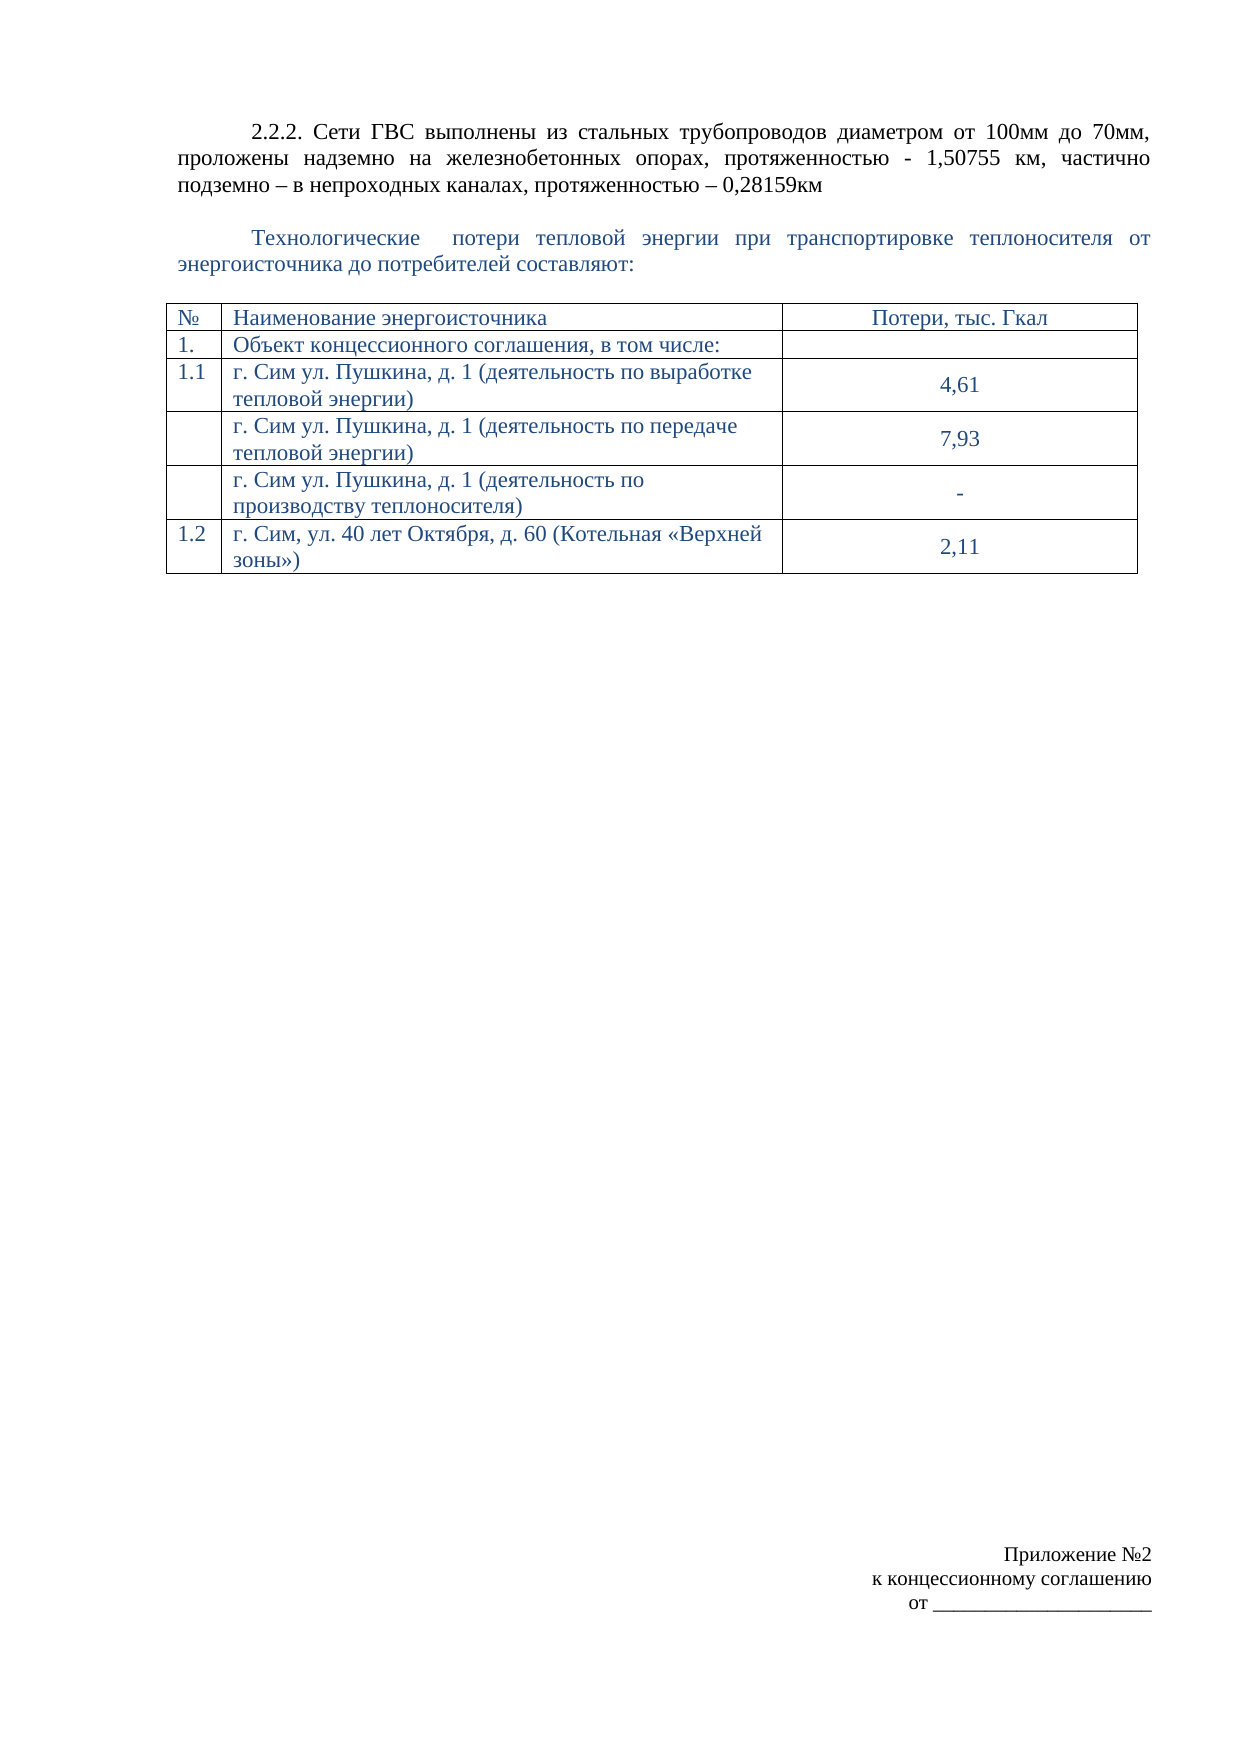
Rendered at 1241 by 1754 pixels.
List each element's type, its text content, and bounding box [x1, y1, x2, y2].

text Приложение №2 [177, 1542, 1152, 1566]
text от _____________________ [177, 1590, 1152, 1614]
table_cell - [783, 466, 1137, 519]
table_cell г. Сим ул. Пушкина, д. 1 (деятельность по производству теплоносителя) [222, 466, 782, 519]
table_cell 4,61 [783, 359, 1137, 411]
table_cell 2,11 [783, 520, 1137, 572]
text к концессионному соглашению [177, 1566, 1152, 1590]
table_cell [167, 412, 221, 465]
text Технологические потери тепловой энергии при транспортировке теплоносителя от энергоисточника до потребителей составляют: [177, 223, 1152, 276]
table_header № [167, 304, 221, 330]
table_cell г. Сим ул. Пушкина, д. 1 (деятельность по передаче тепловой энергии) [222, 412, 782, 465]
table_cell 7,93 [783, 412, 1137, 465]
text 2.2.2. Сети ГВС выполнены из стальных трубопроводов диаметром от 100мм до 70мм, проложены надземно на железнобетонных опорах, протяженностью - 1,50755 км, частично подземно – в непроходных каналах, протяженностью – 0,28159км [177, 118, 1152, 197]
table_cell 1.2 [167, 520, 221, 572]
table_cell 1. [167, 331, 221, 357]
table_cell г. Сим ул. Пушкина, д. 1 (деятельность по выработке тепловой энергии) [222, 359, 782, 411]
table_cell Объект концессионного соглашения, в том числе: [222, 331, 782, 357]
table_cell [783, 331, 1137, 357]
table_cell 1.1 [167, 359, 221, 411]
table_header Наименование энергоисточника [222, 304, 782, 330]
table_header Потери, тыс. Гкал [783, 304, 1137, 330]
table_cell [167, 466, 221, 519]
table_cell г. Сим, ул. 40 лет Октября, д. 60 (Котельная «Верхней зоны») [222, 520, 782, 572]
